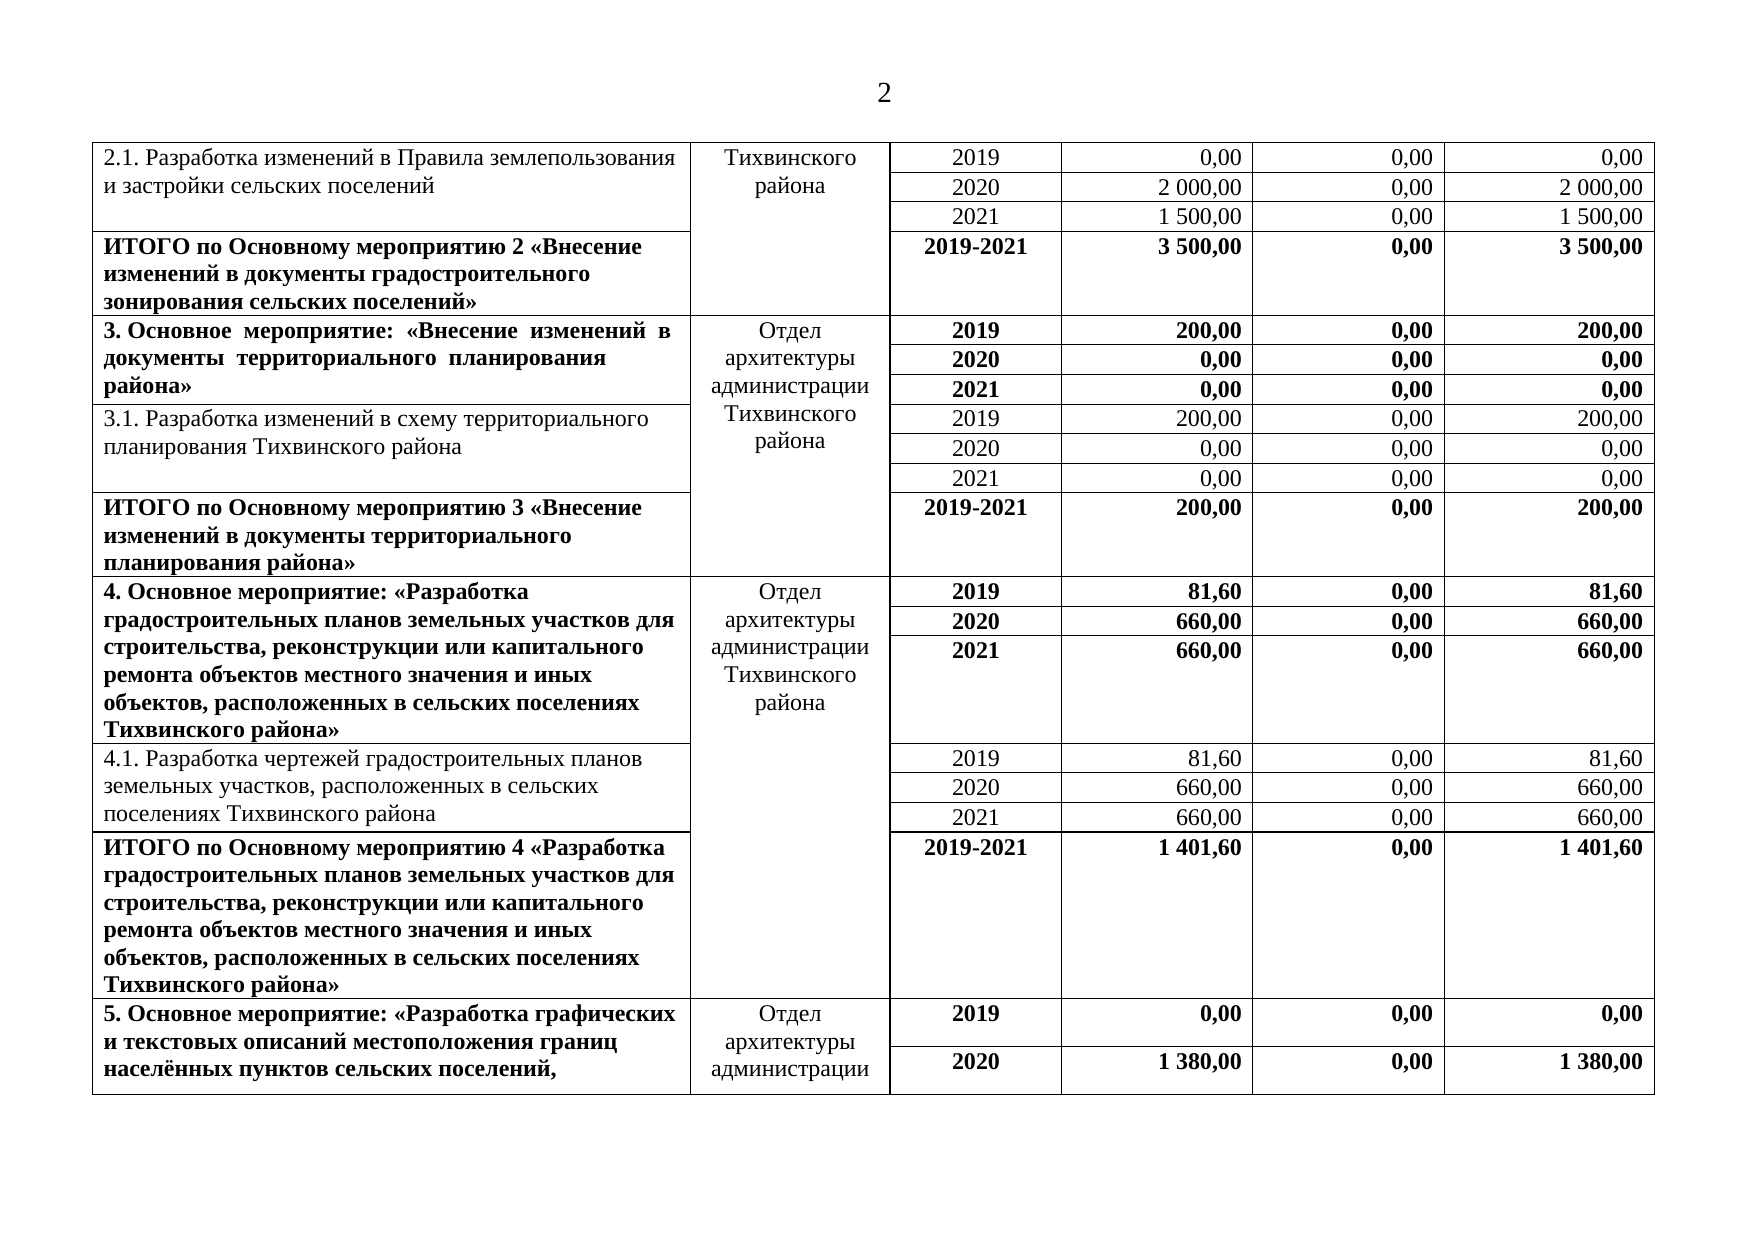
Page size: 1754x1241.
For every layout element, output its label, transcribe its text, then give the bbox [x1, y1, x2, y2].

table_cell 660,00 [1062, 773, 1252, 802]
table_cell 0,00 [1062, 143, 1252, 172]
table_cell 2019 [891, 577, 1061, 606]
table_cell 200,00 [1062, 405, 1252, 433]
table_cell ИТОГО по Основному мероприятию 2 «Внесение изменений в документы градостроительного зонирования сельских поселений» [93, 232, 690, 315]
table_cell 1 401,60 [1445, 833, 1654, 998]
table_cell 0,00 [1253, 464, 1444, 492]
table_cell 2021 [891, 636, 1061, 743]
table_cell Отдел архитектуры администрации Тихвинского района [691, 316, 889, 576]
table_cell Отдел архитектуры администрации Тихвинского района [691, 577, 889, 998]
table_cell 2019 [891, 744, 1061, 772]
table_cell 2021 [891, 803, 1061, 831]
table_cell 1 401,60 [1062, 833, 1252, 998]
table_cell 3.1. Разработка изменений в схему территориального планирования Тихвинского района [93, 405, 690, 492]
table_cell 0,00 [1253, 173, 1444, 201]
table_cell 2019 [891, 143, 1061, 172]
table_cell 0,00 [1445, 375, 1654, 403]
table_cell 200,00 [1062, 493, 1252, 576]
table_cell 660,00 [1445, 803, 1654, 831]
table_cell 0,00 [1253, 1047, 1444, 1094]
table_cell 1 380,00 [1062, 1047, 1252, 1094]
table_cell 81,60 [1445, 577, 1654, 606]
table_cell 200,00 [1445, 316, 1654, 344]
table_cell 2020 [891, 1047, 1061, 1094]
table_cell 0,00 [1445, 345, 1654, 374]
table_cell ИТОГО по Основному мероприятию 4 «Разработка градостроительных планов земельных участков для строительства, реконструкции или капитального ремонта объектов местного значения и иных объектов, расположенных в сельских поселениях Тихвинского района» [93, 833, 690, 998]
table_cell 1 500,00 [1062, 202, 1252, 231]
table_cell 0,00 [1062, 464, 1252, 492]
table_cell 0,00 [1253, 577, 1444, 606]
table_cell 2019 [891, 999, 1061, 1046]
table_cell 81,60 [1062, 744, 1252, 772]
table_cell 0,00 [1445, 143, 1654, 172]
table_cell 2 000,00 [1445, 173, 1654, 201]
table_cell 4. Основное мероприятие: «Разработка градостроительных планов земельных участков для строительства, реконструкции или капитального ремонта объектов местного значения и иных объектов, расположенных в сельских поселениях Тихвинского района» [93, 577, 690, 743]
table_cell 2019-2021 [891, 232, 1061, 315]
table_cell 5. Основное мероприятие: «Разработка графических и текстовых описаний местоположения границ населённых пунктов сельских поселений, подлежащих внесению в Единый государственный реестр недвижимости» [93, 999, 690, 1094]
table_cell 0,00 [1062, 345, 1252, 374]
table_cell 81,60 [1062, 577, 1252, 606]
table_cell 4.1. Разработка чертежей градостроительных планов земельных участков, расположенных в сельских поселениях Тихвинского района [93, 744, 690, 831]
table_cell 0,00 [1445, 434, 1654, 463]
table_cell 2019 [891, 405, 1061, 433]
table_cell 3 500,00 [1062, 232, 1252, 315]
table_cell ИТОГО по Основному мероприятию 3 «Внесение изменений в документы территориального планирования района» [93, 493, 690, 576]
table_cell 0,00 [1253, 434, 1444, 463]
table_cell 2019 [891, 316, 1061, 344]
table_cell 660,00 [1062, 803, 1252, 831]
table_cell 200,00 [1062, 316, 1252, 344]
table_cell 0,00 [1253, 316, 1444, 344]
table_cell 1 500,00 [1445, 202, 1654, 231]
table_cell 660,00 [1062, 607, 1252, 635]
table_cell 0,00 [1253, 405, 1444, 433]
table_cell 660,00 [1445, 636, 1654, 743]
table_cell 3 500,00 [1445, 232, 1654, 315]
table_cell 0,00 [1253, 375, 1444, 403]
table_cell 2019-2021 [891, 833, 1061, 998]
table_cell 0,00 [1253, 999, 1444, 1046]
table_cell 0,00 [1062, 375, 1252, 403]
table_cell Отдел архитектуры администрации Тихвинского района, Комитет финансов [691, 999, 889, 1094]
table_cell 0,00 [1253, 143, 1444, 172]
table_cell 0,00 [1253, 773, 1444, 802]
table_cell 3. Основное мероприятие: «Внесение изменений в документы территориального планирования района» [93, 316, 690, 403]
table_cell 81,60 [1445, 744, 1654, 772]
table_cell 2020 [891, 345, 1061, 374]
table_cell 200,00 [1445, 405, 1654, 433]
table_cell 0,00 [1253, 232, 1444, 315]
table_cell 2019-2021 [891, 493, 1061, 576]
table_cell 1 380,00 [1445, 1047, 1654, 1094]
table_cell 0,00 [1253, 636, 1444, 743]
table_cell 0,00 [1253, 744, 1444, 772]
table_cell 2021 [891, 202, 1061, 231]
table_cell 0,00 [1253, 493, 1444, 576]
table_cell 2020 [891, 434, 1061, 463]
table_cell 660,00 [1445, 607, 1654, 635]
table_cell 2020 [891, 607, 1061, 635]
table_cell 2020 [891, 173, 1061, 201]
table_cell 0,00 [1062, 434, 1252, 463]
table_cell 2020 [891, 773, 1061, 802]
table_cell 0,00 [1062, 999, 1252, 1046]
table_cell 0,00 [1445, 464, 1654, 492]
table_cell 660,00 [1445, 773, 1654, 802]
table_cell 2021 [891, 464, 1061, 492]
table_cell 0,00 [1445, 999, 1654, 1046]
table_cell 200,00 [1445, 493, 1654, 576]
table_cell 0,00 [1253, 202, 1444, 231]
table_cell 2.1. Разработка изменений в Правила землепользования и застройки сельских поселений [93, 143, 690, 231]
table_cell 0,00 [1253, 833, 1444, 998]
table_cell 2 000,00 [1062, 173, 1252, 201]
table_cell 660,00 [1062, 636, 1252, 743]
table_cell 0,00 [1253, 607, 1444, 635]
table_cell 0,00 [1253, 345, 1444, 374]
table_cell 2021 [891, 375, 1061, 403]
table_cell 0,00 [1253, 803, 1444, 831]
